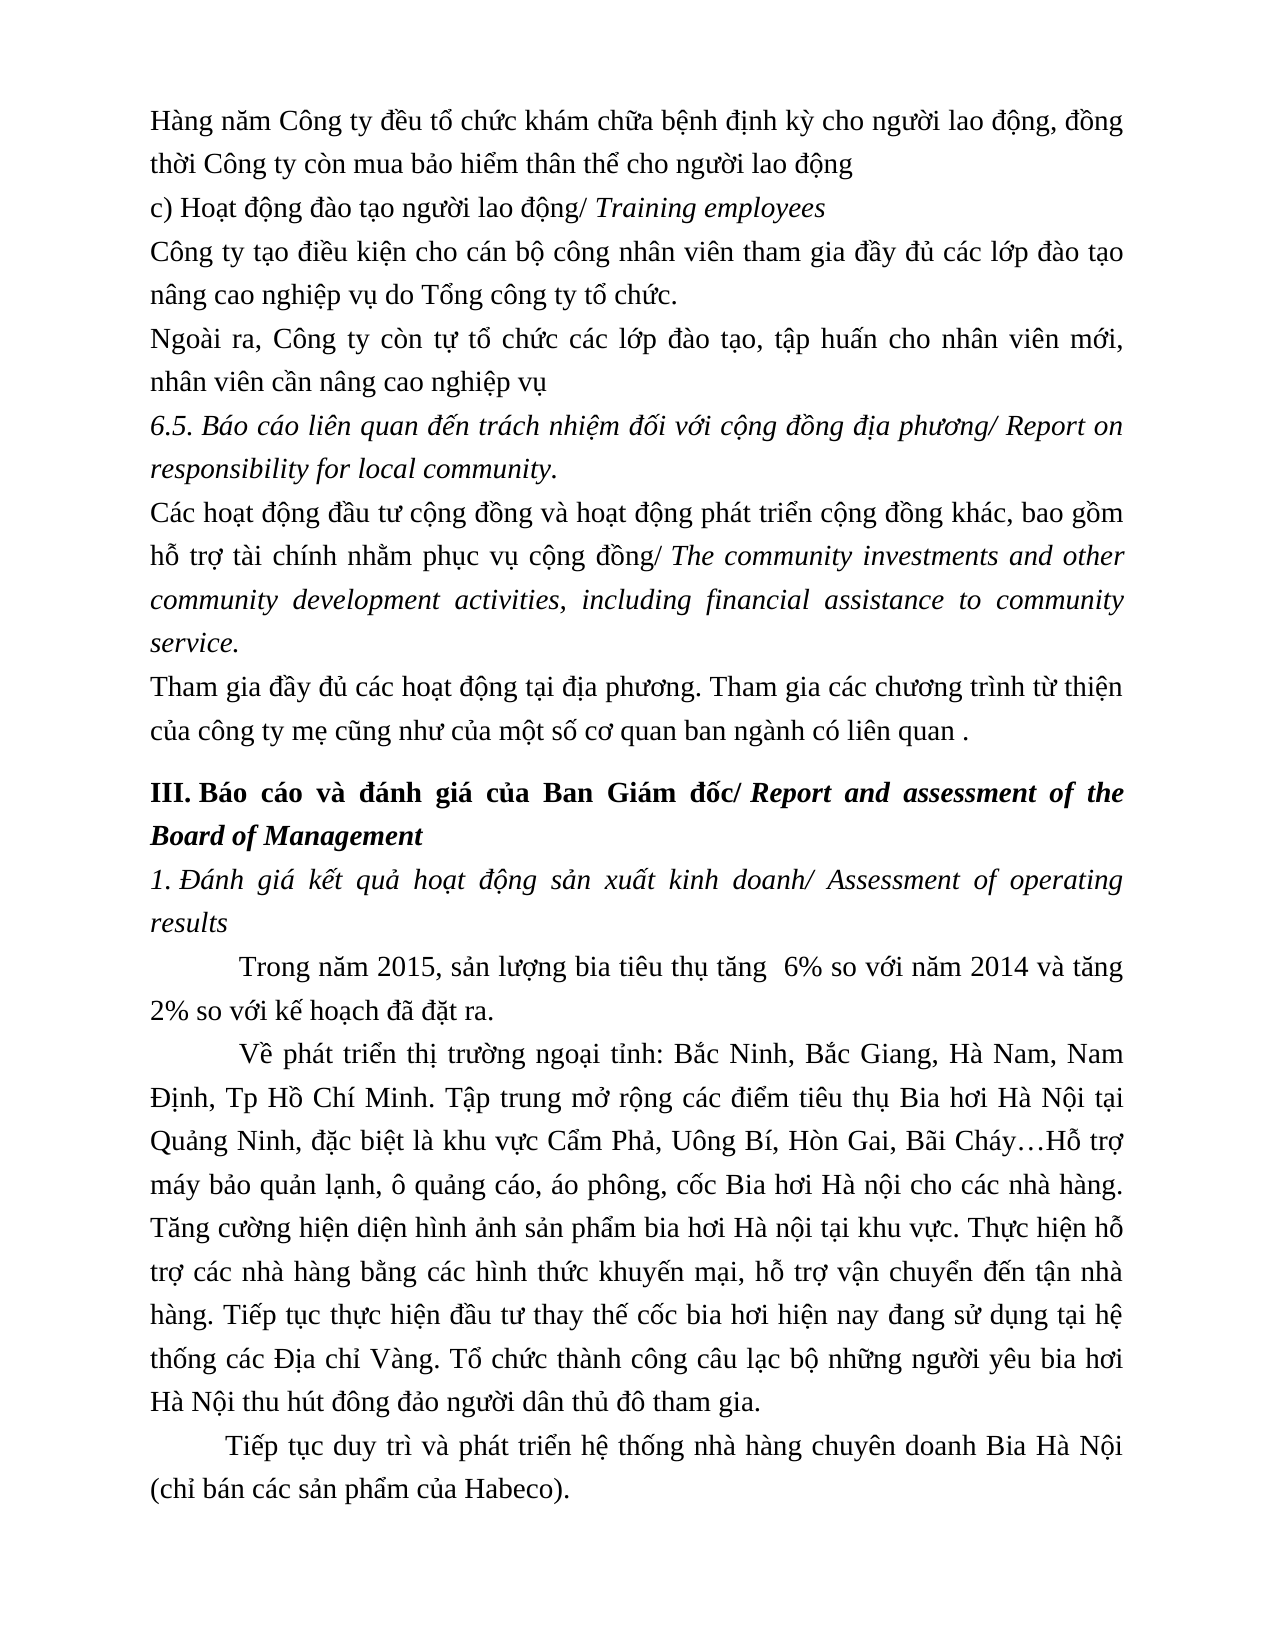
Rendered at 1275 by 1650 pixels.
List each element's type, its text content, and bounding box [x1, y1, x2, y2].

text Về phát triển thị trường ngoại tỉnh: Bắc Ninh, Bắc Giang, Hà Nam, Nam Định, Tp Hồ Chí Minh. Tập trung mở rộng các điểm tiêu thụ Bia hơi Hà Nội tại Quảng Ninh, đặc biệt là khu vực Cẩm Phả, Uông Bí, Hòn Gai, Bãi Cháy…Hỗ trợ máy bảo quản lạnh, ô quảng cáo, áo phông, cốc Bia hơi Hà nội cho các nhà hàng. Tăng cường hiện diện hình ảnh sản phẩm bia hơi Hà nội tại khu vực. Thực hiện hỗ trợ các nhà hàng bằng các hình thức khuyến mại, hỗ trợ vận chuyển đến tận nhà hàng. Tiếp tục thực hiện đầu tư thay thế cốc bia hơi hiện nay đang sử dụng tại hệ thống các Địa chỉ Vàng. Tổ chức thành công câu lạc bộ những người yêu bia hơi Hà Nội thu hút đông đảo người dân thủ đô tham gia. [150, 1036, 1125, 1418]
text III. Báo cáo và đánh giá của Ban Giám đốc/ Report and assessment of the Board of Management [150, 775, 1125, 852]
text 1. Đánh giá kết quả hoạt động sản xuất kinh doanh/ Assessment of operating results [150, 862, 1125, 939]
text Trong năm 2015, sản lượng bia tiêu thụ tăng 6% so với năm 2014 và tăng 2% so với kế hoạch đã đặt ra. [150, 949, 1125, 1026]
text 6.5. Báo cáo liên quan đến trách nhiệm đối với cộng đồng địa phương/ Report on responsibility for local community. [150, 408, 1125, 485]
text Tiếp tục duy trì và phát triển hệ thống nhà hàng chuyên doanh Bia Hà Nội (chỉ bán các sản phẩm của Habeco). [150, 1428, 1125, 1505]
text Các hoạt động đầu tư cộng đồng và hoạt động phát triển cộng đồng khác, bao gồm hỗ trợ tài chính nhằm phục vụ cộng đồng/ The community investments and other community development activities, including financial assistance to community service. [150, 495, 1125, 659]
text Tham gia đầy đủ các hoạt động tại địa phương. Tham gia các chương trình từ thiện của công ty mẹ cũng như của một số cơ quan ban ngành có liên quan . [150, 669, 1125, 746]
text Công ty tạo điều kiện cho cán bộ công nhân viên tham gia đầy đủ các lớp đào tạo nâng cao nghiệp vụ do Tổng công ty tổ chức. [150, 234, 1125, 311]
text Hàng năm Công ty đều tổ chức khám chữa bệnh định kỳ cho người lao động, đồng thời Công ty còn mua bảo hiểm thân thể cho người lao động [150, 103, 1125, 180]
text c) Hoạt động đào tạo người lao động/ Training employees [150, 190, 1125, 224]
text Ngoài ra, Công ty còn tự tổ chức các lớp đào tạo, tập huấn cho nhân viên mới, nhân viên cần nâng cao nghiệp vụ [150, 321, 1125, 398]
